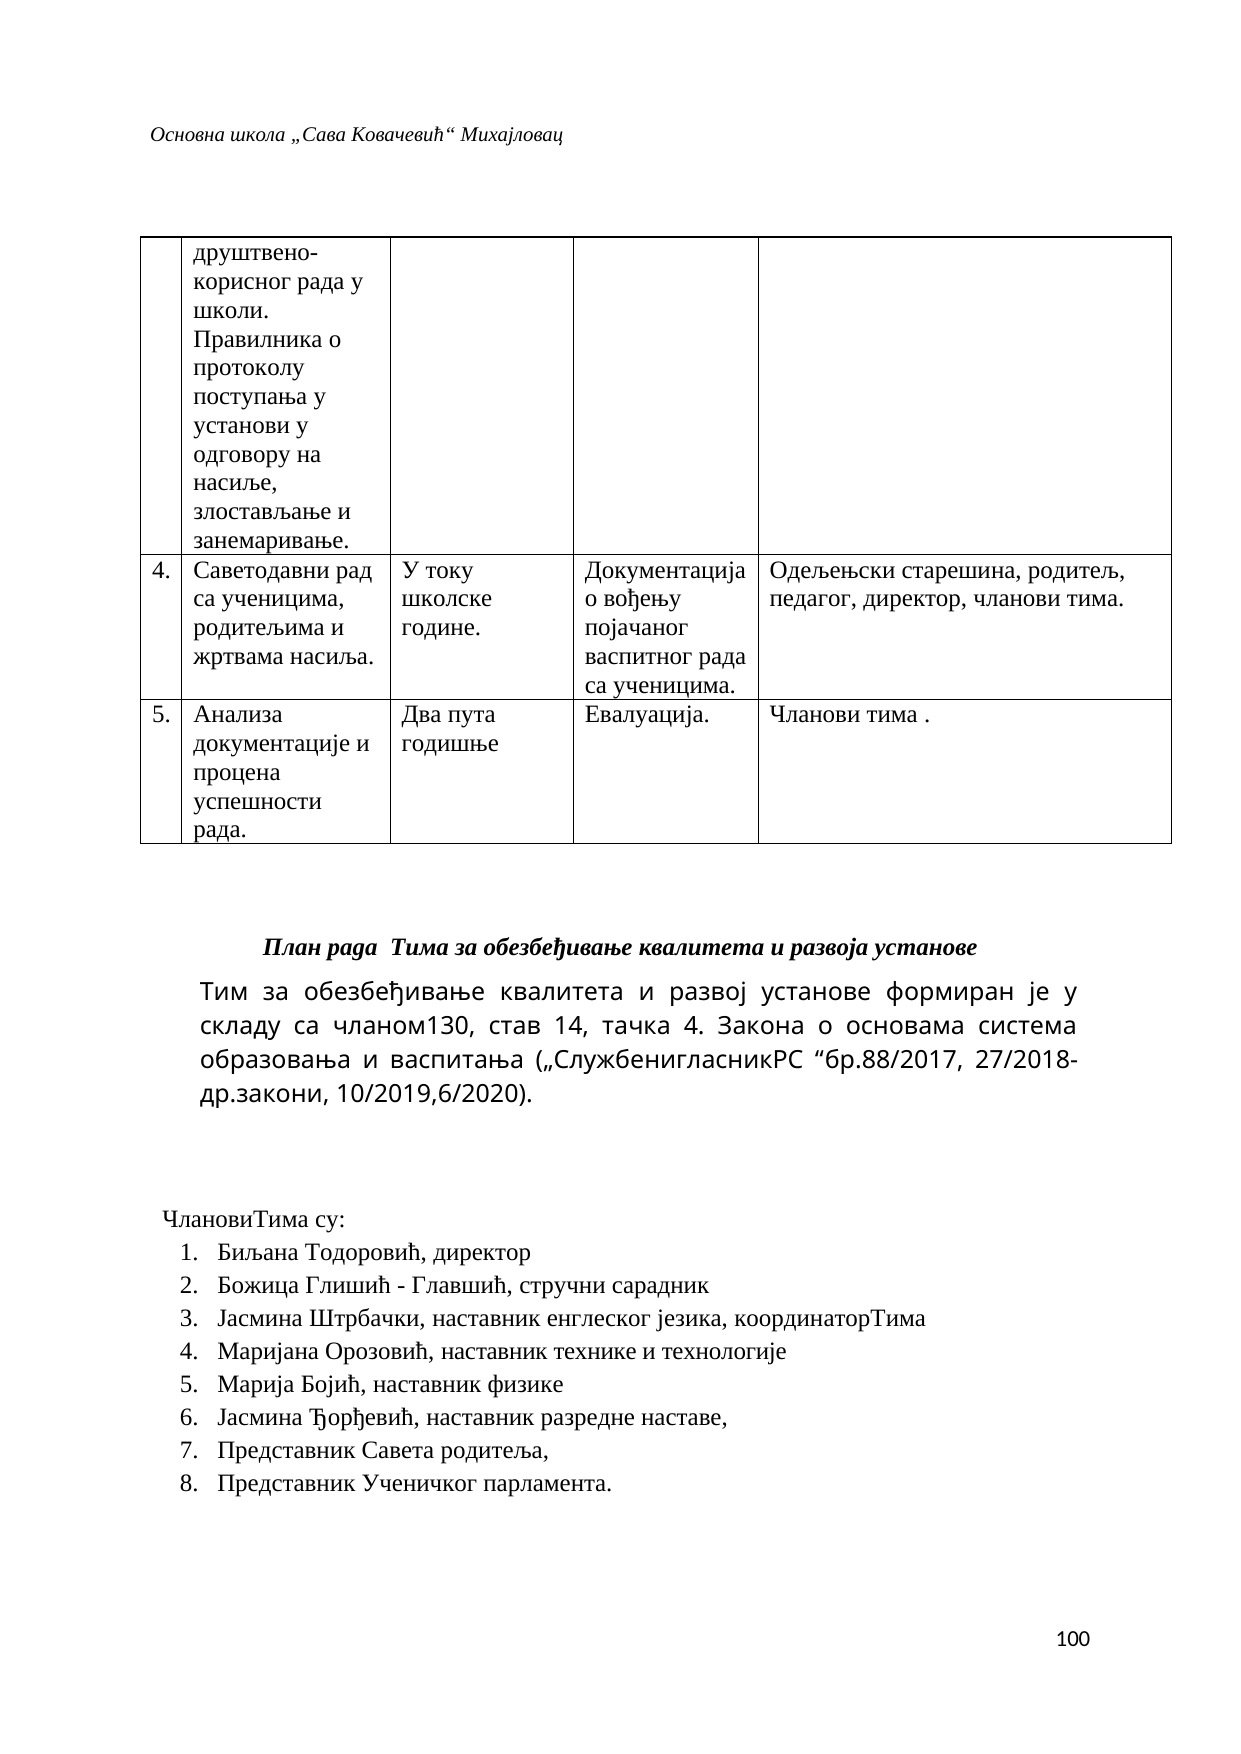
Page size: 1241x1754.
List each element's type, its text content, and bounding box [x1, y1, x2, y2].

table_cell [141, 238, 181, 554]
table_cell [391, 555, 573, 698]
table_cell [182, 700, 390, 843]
text ЧлановиТима су: [162, 1204, 1090, 1232]
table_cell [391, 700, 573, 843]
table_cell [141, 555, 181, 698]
list Божица Глишић - Главшић, стручни сарадник [179, 1270, 1090, 1299]
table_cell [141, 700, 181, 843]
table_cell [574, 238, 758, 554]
list Представник Ученичког парламента. [179, 1468, 1090, 1497]
list Биљана Тодоровић, директор [179, 1237, 1090, 1266]
list Маријана Орозовић, наставник технике и технологије [179, 1336, 1090, 1365]
text План рада Тима за обезбеђивање квалитета и развоја установе [150, 932, 1090, 961]
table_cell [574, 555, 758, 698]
list Представник Савета родитеља, [179, 1435, 1090, 1464]
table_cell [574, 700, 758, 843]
text Тим за обезбеђивање квалитета и развој установе формиран је у складу са чланом130, став 14, тачка 4. Закона о основама система образовања и васпитања („СлужбенигласникРС “бр.88/2017, 27/2018-др.закони, 10/2019,6/2020). [199, 974, 1078, 1110]
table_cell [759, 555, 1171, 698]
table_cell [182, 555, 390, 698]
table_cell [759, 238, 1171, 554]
list Јасмина Штрбачки, наставник енглеског језика, координаторТима [179, 1303, 1090, 1332]
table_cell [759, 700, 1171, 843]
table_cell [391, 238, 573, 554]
list Јасмина Ђорђевић, наставник разредне наставе, [179, 1402, 1090, 1431]
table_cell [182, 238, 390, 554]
list Марија Бојић, наставник физике [179, 1369, 1090, 1398]
